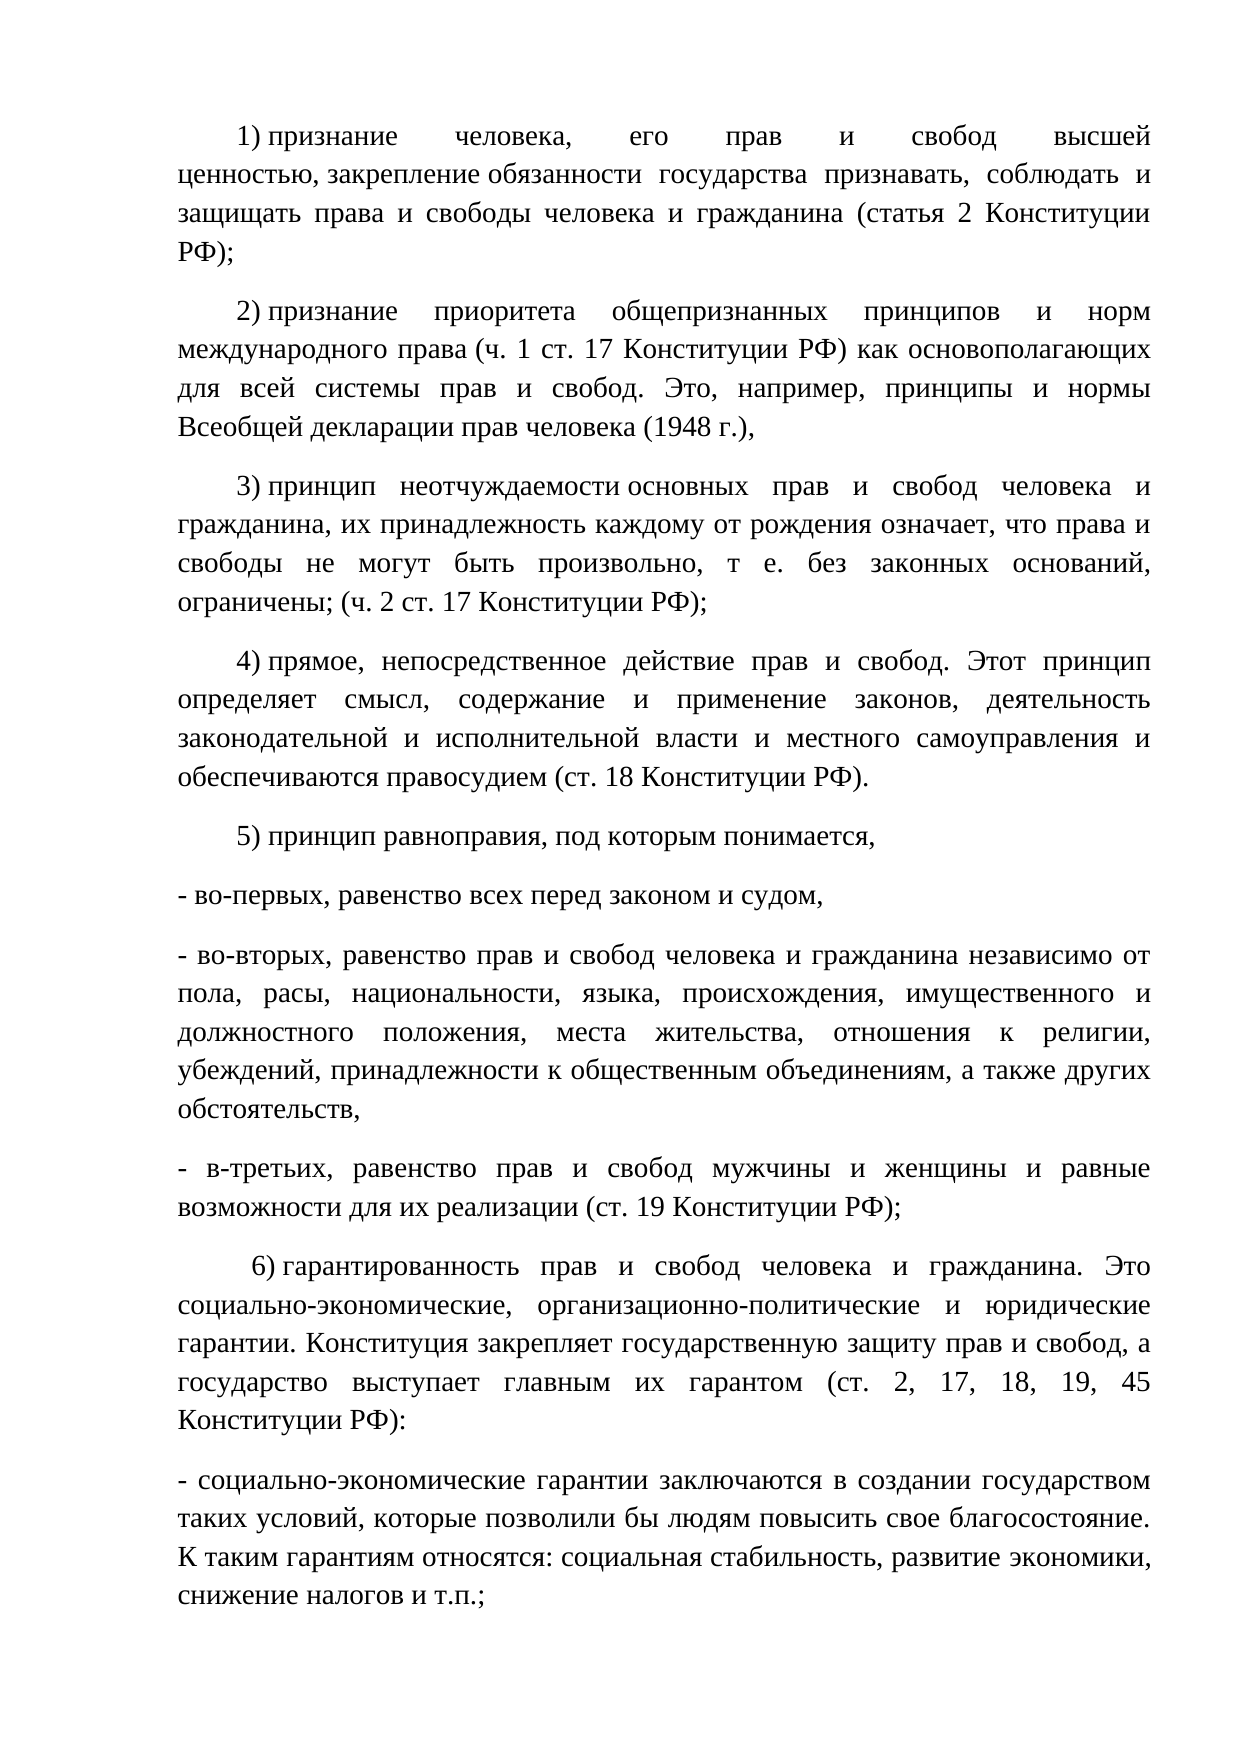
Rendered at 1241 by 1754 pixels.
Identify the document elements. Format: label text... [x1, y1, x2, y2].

text 4) прямое, непосредственное действие прав и свобод. Этот принцип определяет смысл, содержание и применение законов, деятельность законодательной и исполнительной власти и местного самоуправления и обеспечиваются правосудием (ст. 18 Конституции РФ). [177, 643, 1152, 792]
text - социально-экономические гарантии заключаются в создании государством таких условий, которые позволили бы людям повысить свое благосостояние. К таким гарантиям относятся: социальная стабильность, развитие экономики, снижение налогов и т.п.; [177, 1462, 1152, 1611]
text 3) принцип неотчуждаемости основных прав и свобод человека и гражданина, их принадлежность каждому от рождения означает, что права и свободы не могут быть произвольно, т е. без законных оснований, ограничены; (ч. 2 ст. 17 Конституции РФ); [177, 468, 1152, 617]
text - во-первых, равенство всех перед законом и судом, [177, 877, 1152, 911]
text 5) принцип равноправия, под которым понимается, [177, 818, 1152, 852]
text - во-вторых, равенство прав и свобод человека и гражданина независимо от пола, расы, национальности, языка, происхождения, имущественного и должностного положения, места жительства, отношения к религии, убеждений, принадлежности к общественным объединениям, а также других обстоятельств, [177, 937, 1152, 1124]
text 6) гарантированность прав и свобод человека и гражданина. Это социально-экономические, организационно-политические и юридические гарантии. Конституция закрепляет государственную защиту прав и свобод, а государство выступает главным их гарантом (ст. 2, 17, 18, 19, 45 Конституции РФ): [177, 1248, 1152, 1436]
text - в-третьих, равенство прав и свобод мужчины и женщины и равные возможности для их реализации (ст. 19 Конституции РФ); [177, 1150, 1152, 1222]
text 2) признание приоритета общепризнанных принципов и норм международного права (ч. 1 ст. 17 Конституции РФ) как основополагающих для всей системы прав и свобод. Это, например, принципы и нормы Всеобщей декларации прав человека (1948 г.), [177, 293, 1152, 442]
text 1) признание человека, его прав и свобод высшей ценностью, закрепление обязанности государства признавать, соблюдать и защищать права и свободы человека и гражданина (статья 2 Конституции РФ); [177, 118, 1152, 267]
